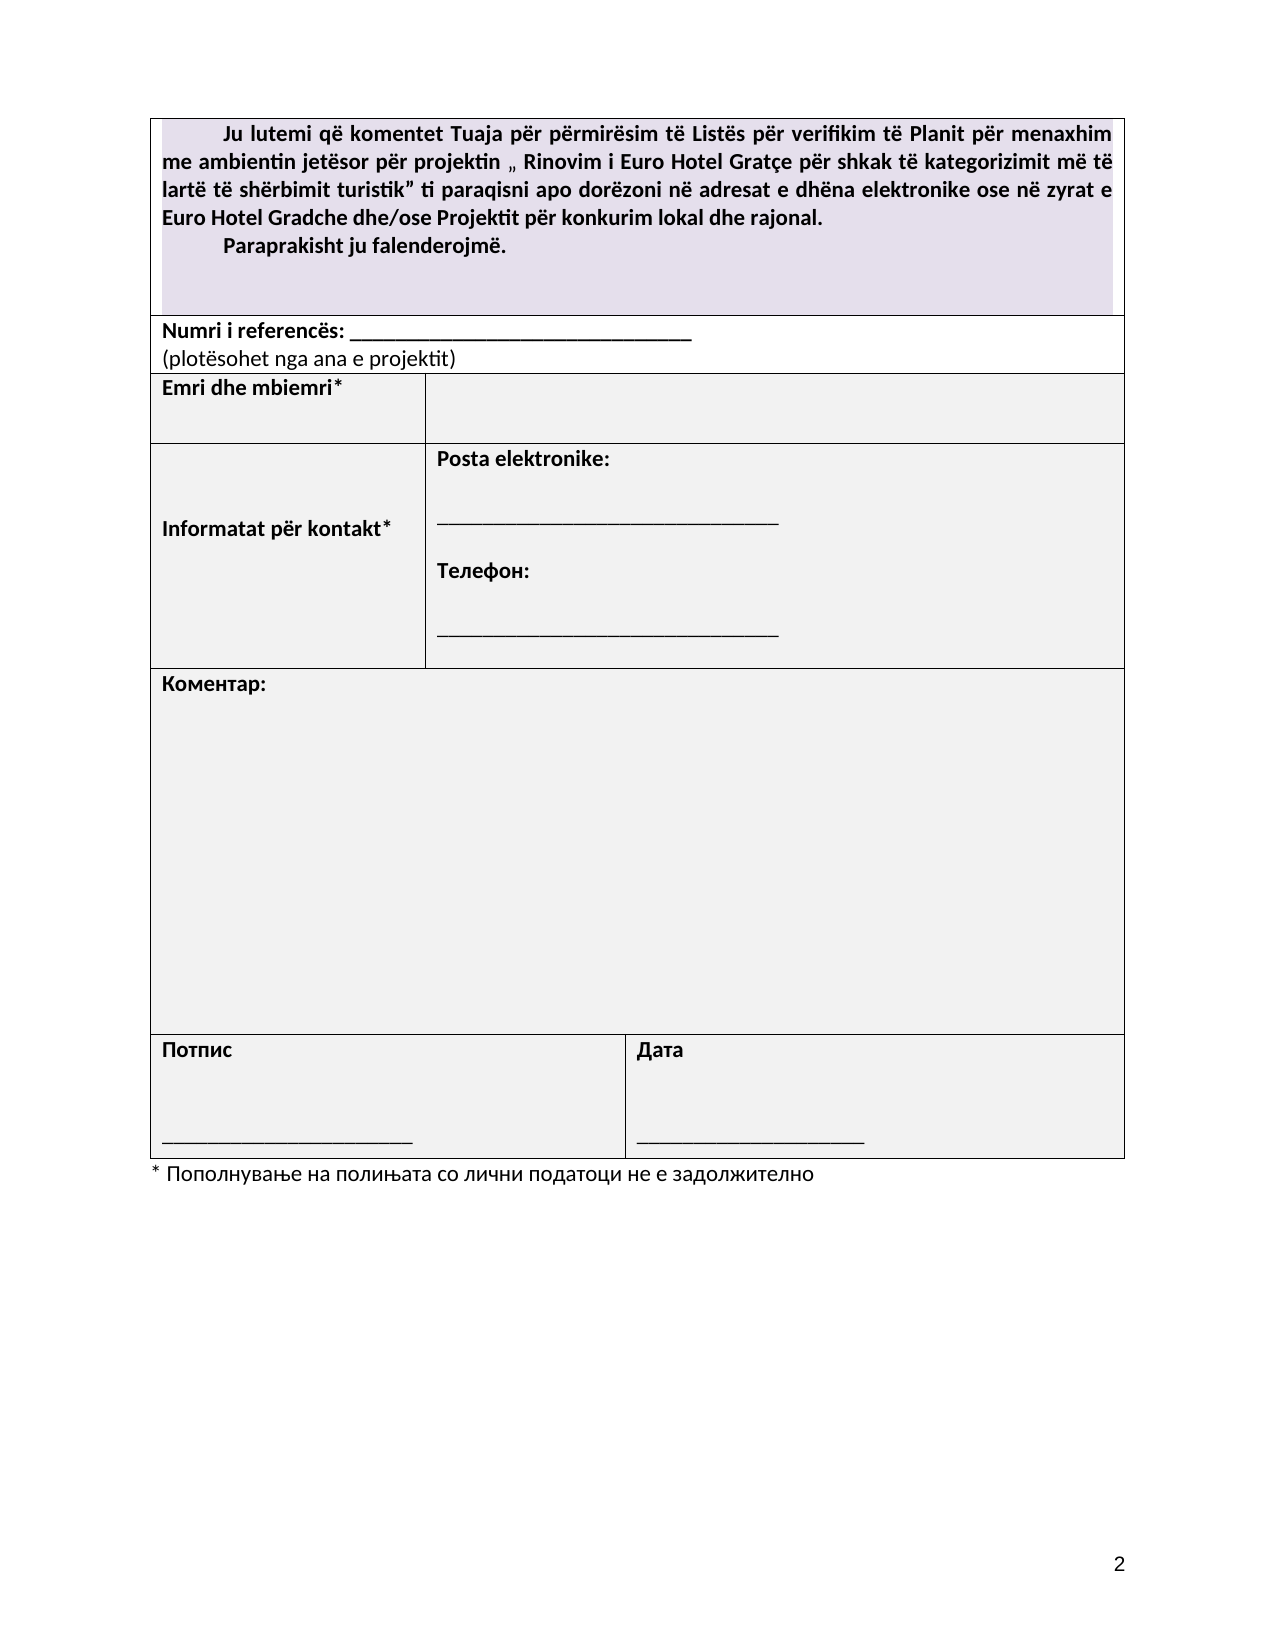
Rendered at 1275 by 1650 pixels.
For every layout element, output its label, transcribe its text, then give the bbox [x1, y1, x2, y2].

table_cell Posta elektronike: ______________________________ Телефон: ______________________________ [426, 444, 1124, 668]
table_cell Numri i referencës: ______________________________ (plotësohet nga ana e projektit) [151, 316, 1124, 372]
table_cell Informatat për kontakt* [151, 444, 425, 668]
text * Пополнување на полињата со лични податоци не е задолжително [150, 1159, 1125, 1187]
table_cell Дата ____________________ [626, 1035, 1124, 1158]
table_cell [426, 374, 1124, 443]
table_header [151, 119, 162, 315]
table_cell Emri dhe mbiemri* [151, 374, 425, 443]
table_cell Потпис ______________________ [151, 1035, 625, 1158]
table_cell Коментар: [151, 669, 1124, 1034]
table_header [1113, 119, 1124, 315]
